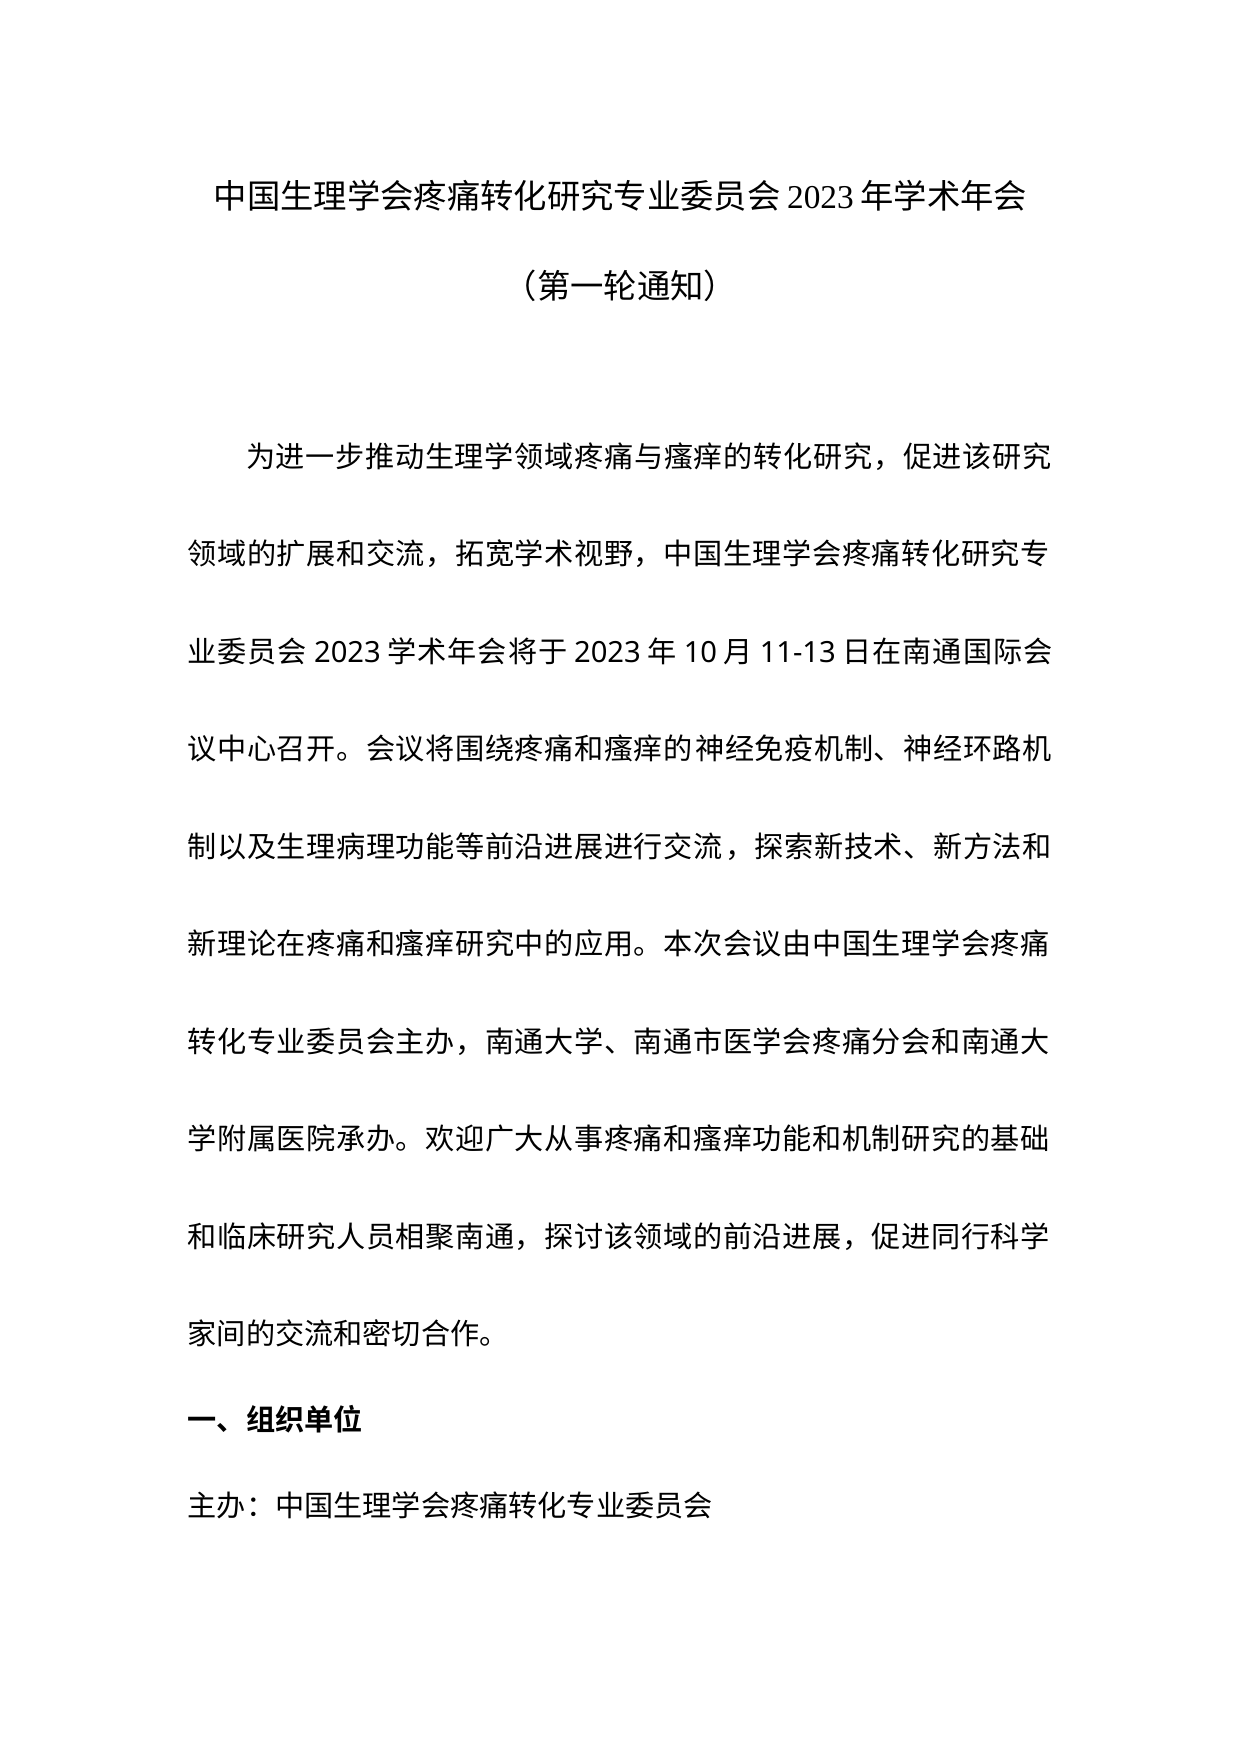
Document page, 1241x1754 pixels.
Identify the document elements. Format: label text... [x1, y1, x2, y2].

text （第一轮通知） [187, 251, 1053, 316]
text 一、组织单位 [187, 1386, 1053, 1451]
text 主办：中国生理学会疼痛转化专业委员会 [187, 1472, 1053, 1537]
text 中国生理学会疼痛转化研究专业委员会2023年学术年会 [187, 162, 1053, 227]
text 为进一步推动生理学领域疼痛与瘙痒的转化研究，促进该研究领域的扩展和交流，拓宽学术视野，中国生理学会疼痛转化研究专业委员会2023学术年会将于2023年10月11-13日在南通国际会议中心召开。会议将围绕疼痛和瘙痒的神经免疫机制、神经环路机制以及生理病理功能等前沿进展进行交流，探索新技术、新方法和新理论在疼痛和瘙痒研究中的应用。本次会议由中国生理学会疼痛转化专业委员会主办，南通大学、南通市医学会疼痛分会和南通大学附属医院承办。欢迎广大从事疼痛和瘙痒功能和机制研究的基础和临床研究人员相聚南通，探讨该领域的前沿进展，促进同行科学家间的交流和密切合作。 [187, 422, 1053, 1364]
